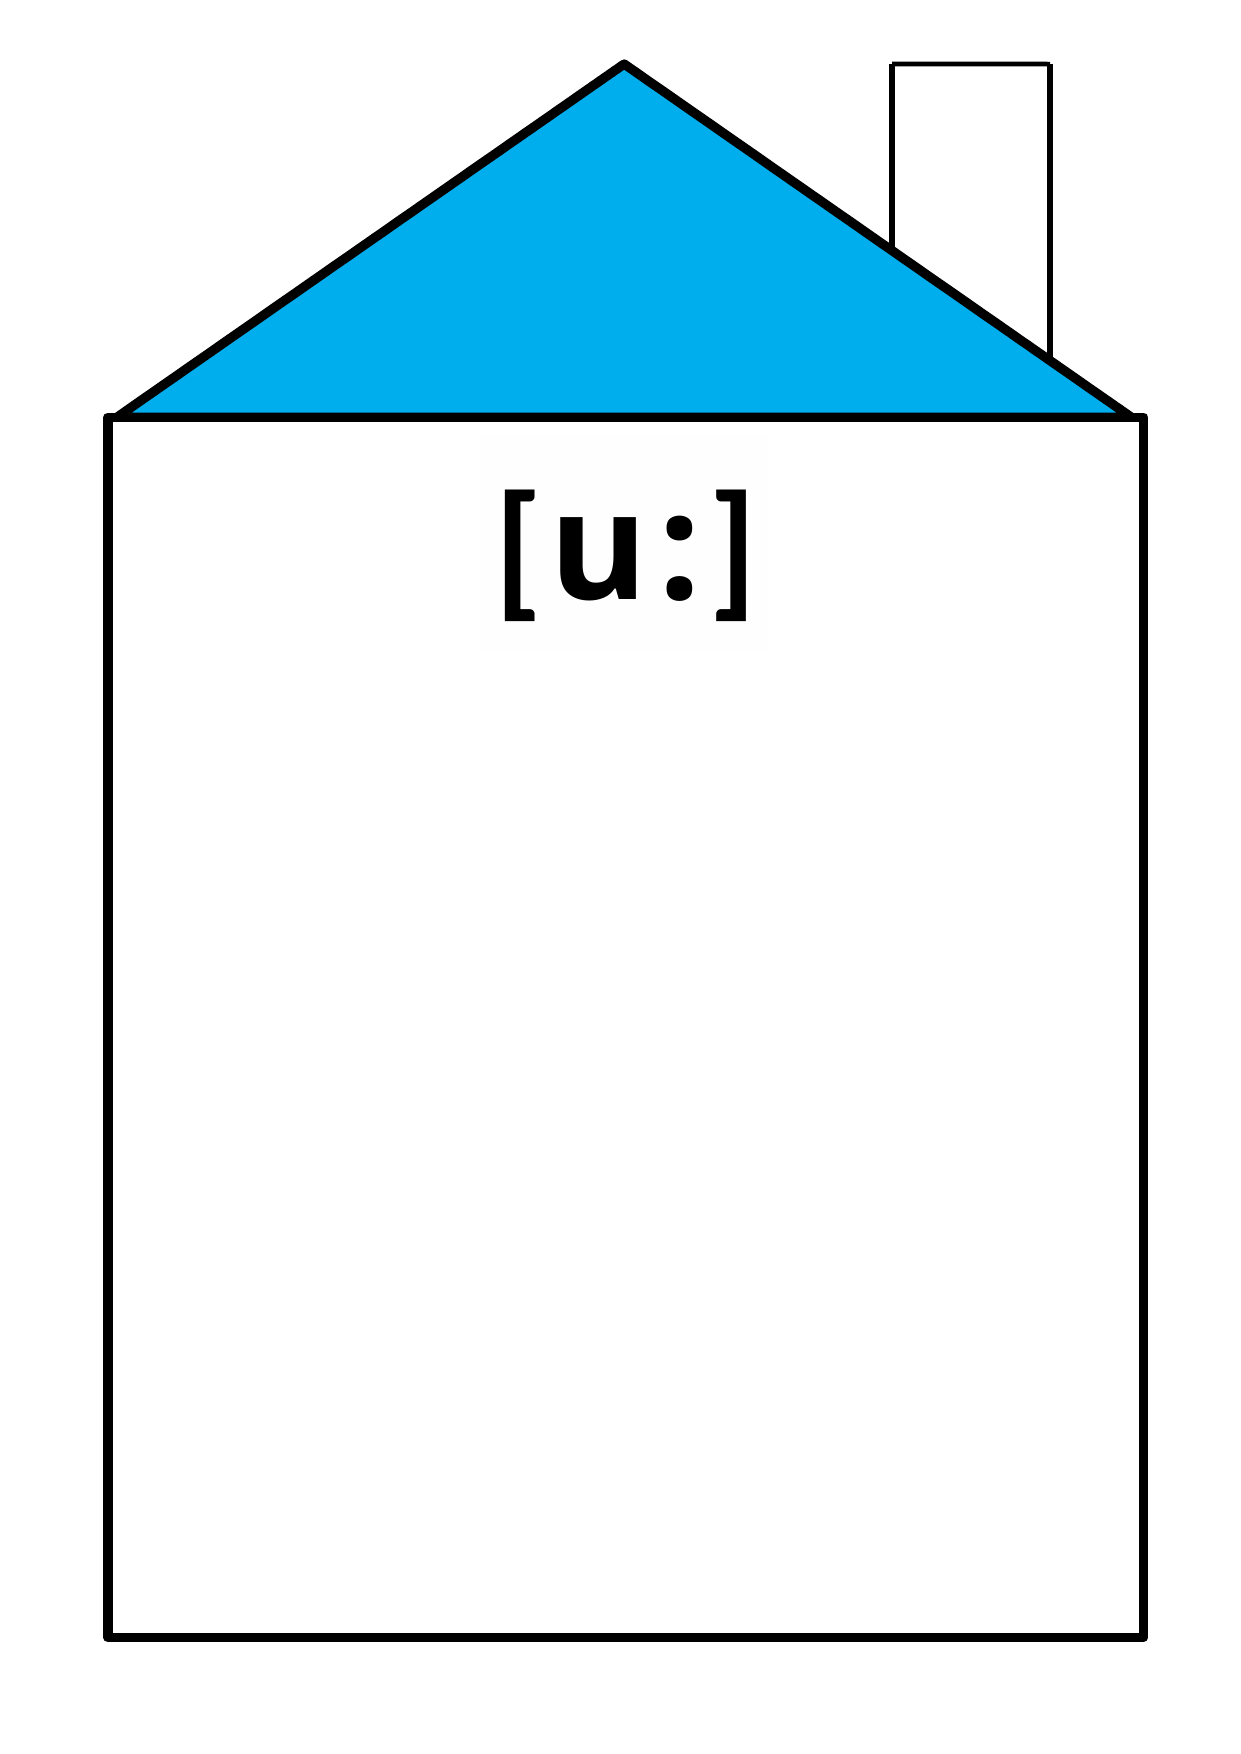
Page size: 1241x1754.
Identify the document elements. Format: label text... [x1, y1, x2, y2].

text [u:] [494, 439, 1240, 643]
